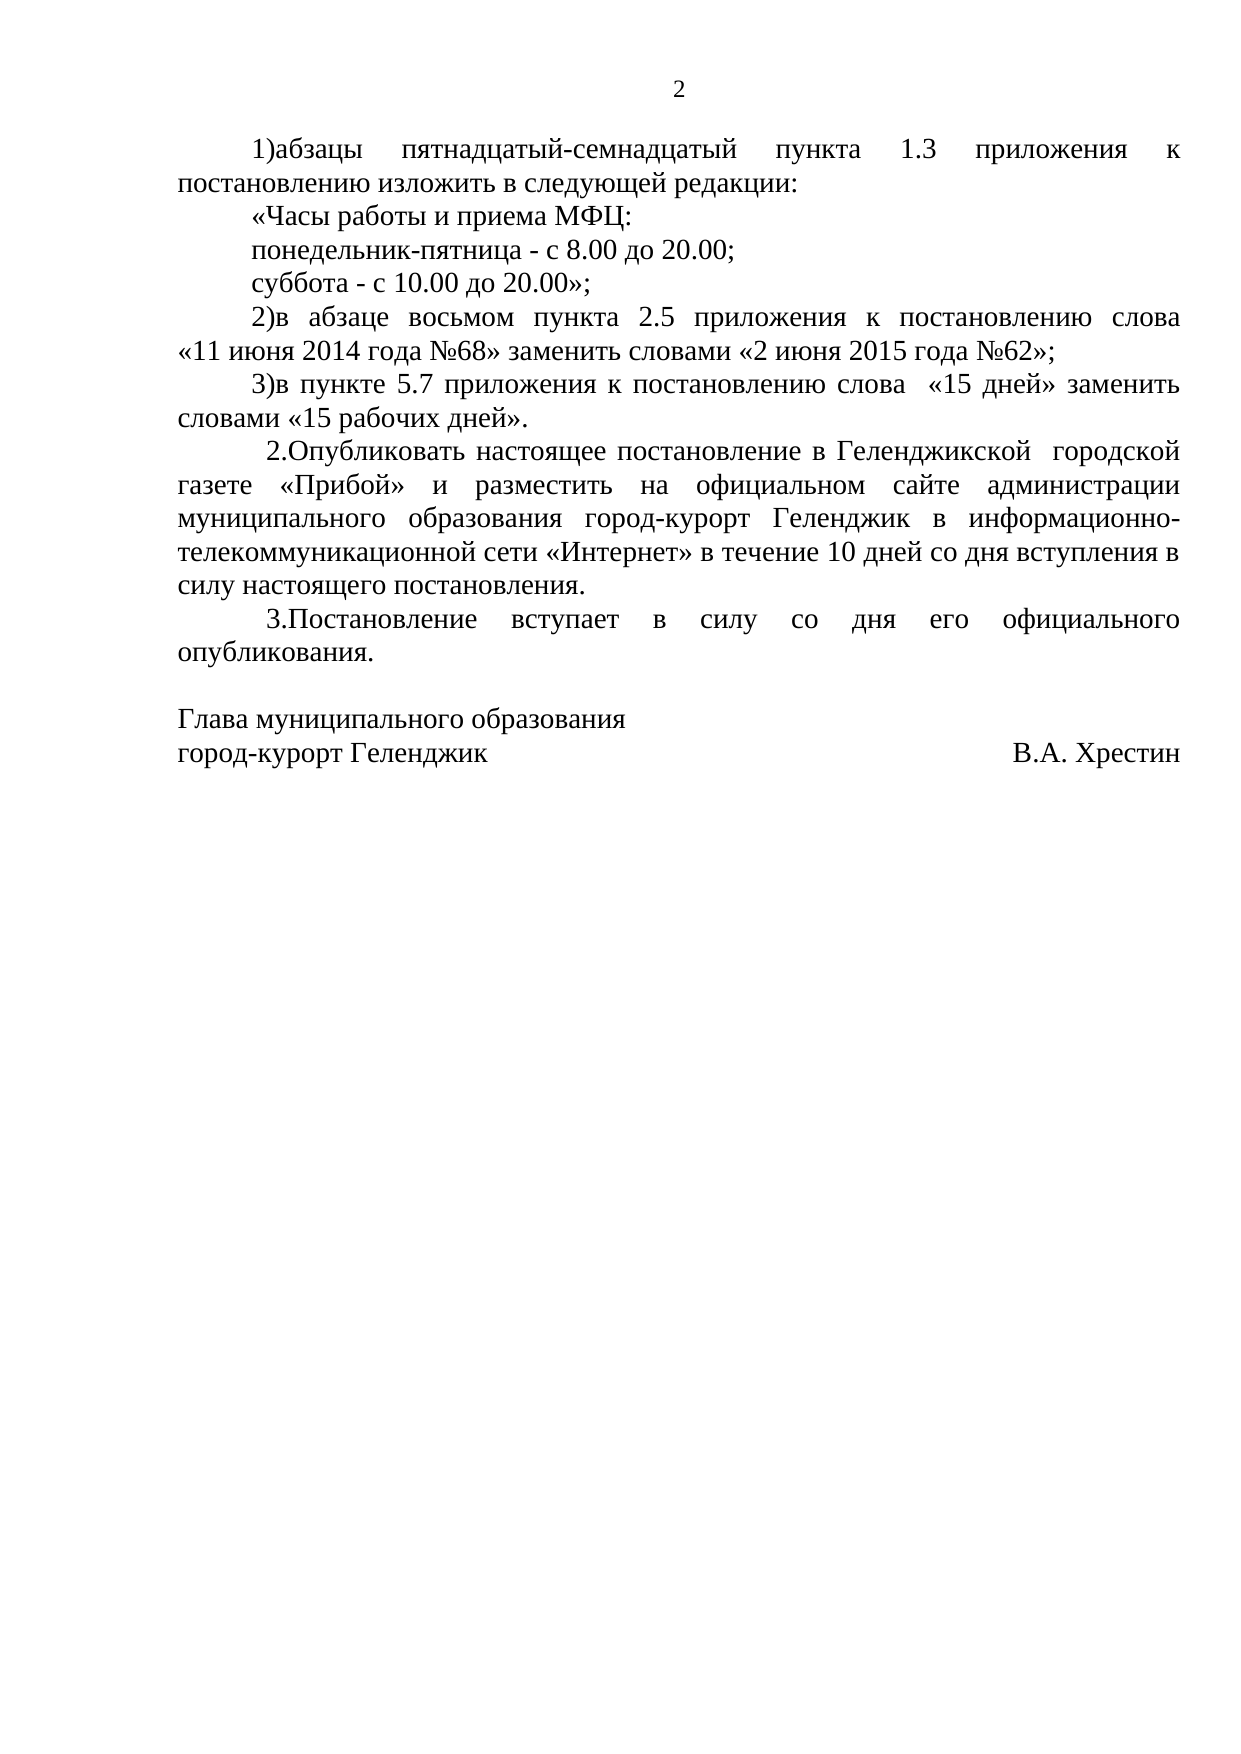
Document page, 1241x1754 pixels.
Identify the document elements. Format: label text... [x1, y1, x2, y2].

text 1)абзацы пятнадцатый-семнадцатый пункта 1.3 приложения к постановлению изложить в следующей редакции: [177, 131, 1181, 198]
text город-курорт Геленджик В.А. Хрестин [177, 735, 1181, 769]
text 2.Опубликовать настоящее постановление в Геленджикской городской газете «Прибой» и разместить на официальном сайте администрации муниципального образования город-курорт Геленджик в информационно-телекоммуникационной сети «Интернет» в течение 10 дней со дня вступления в силу настоящего постановления. [177, 433, 1181, 601]
text суббота - с 10.00 до 20.00»; [177, 266, 1181, 299]
text 3)в пункте 5.7 приложения к постановлению слова «15 дней» заменить словами «15 рабочих дней». [177, 366, 1181, 433]
text Глава муниципального образования [177, 702, 1181, 735]
text понедельник-пятница - с 8.00 до 20.00; [177, 232, 1181, 266]
text 2)в абзаце восьмом пункта 2.5 приложения к постановлению слова «11 июня 2014 года №68» заменить словами «2 июня 2015 года №62»; [177, 299, 1181, 366]
text 3.Постановление вступает в силу со дня его официального опубликования. [177, 601, 1181, 668]
text «Часы работы и приема МФЦ: [177, 198, 1181, 232]
